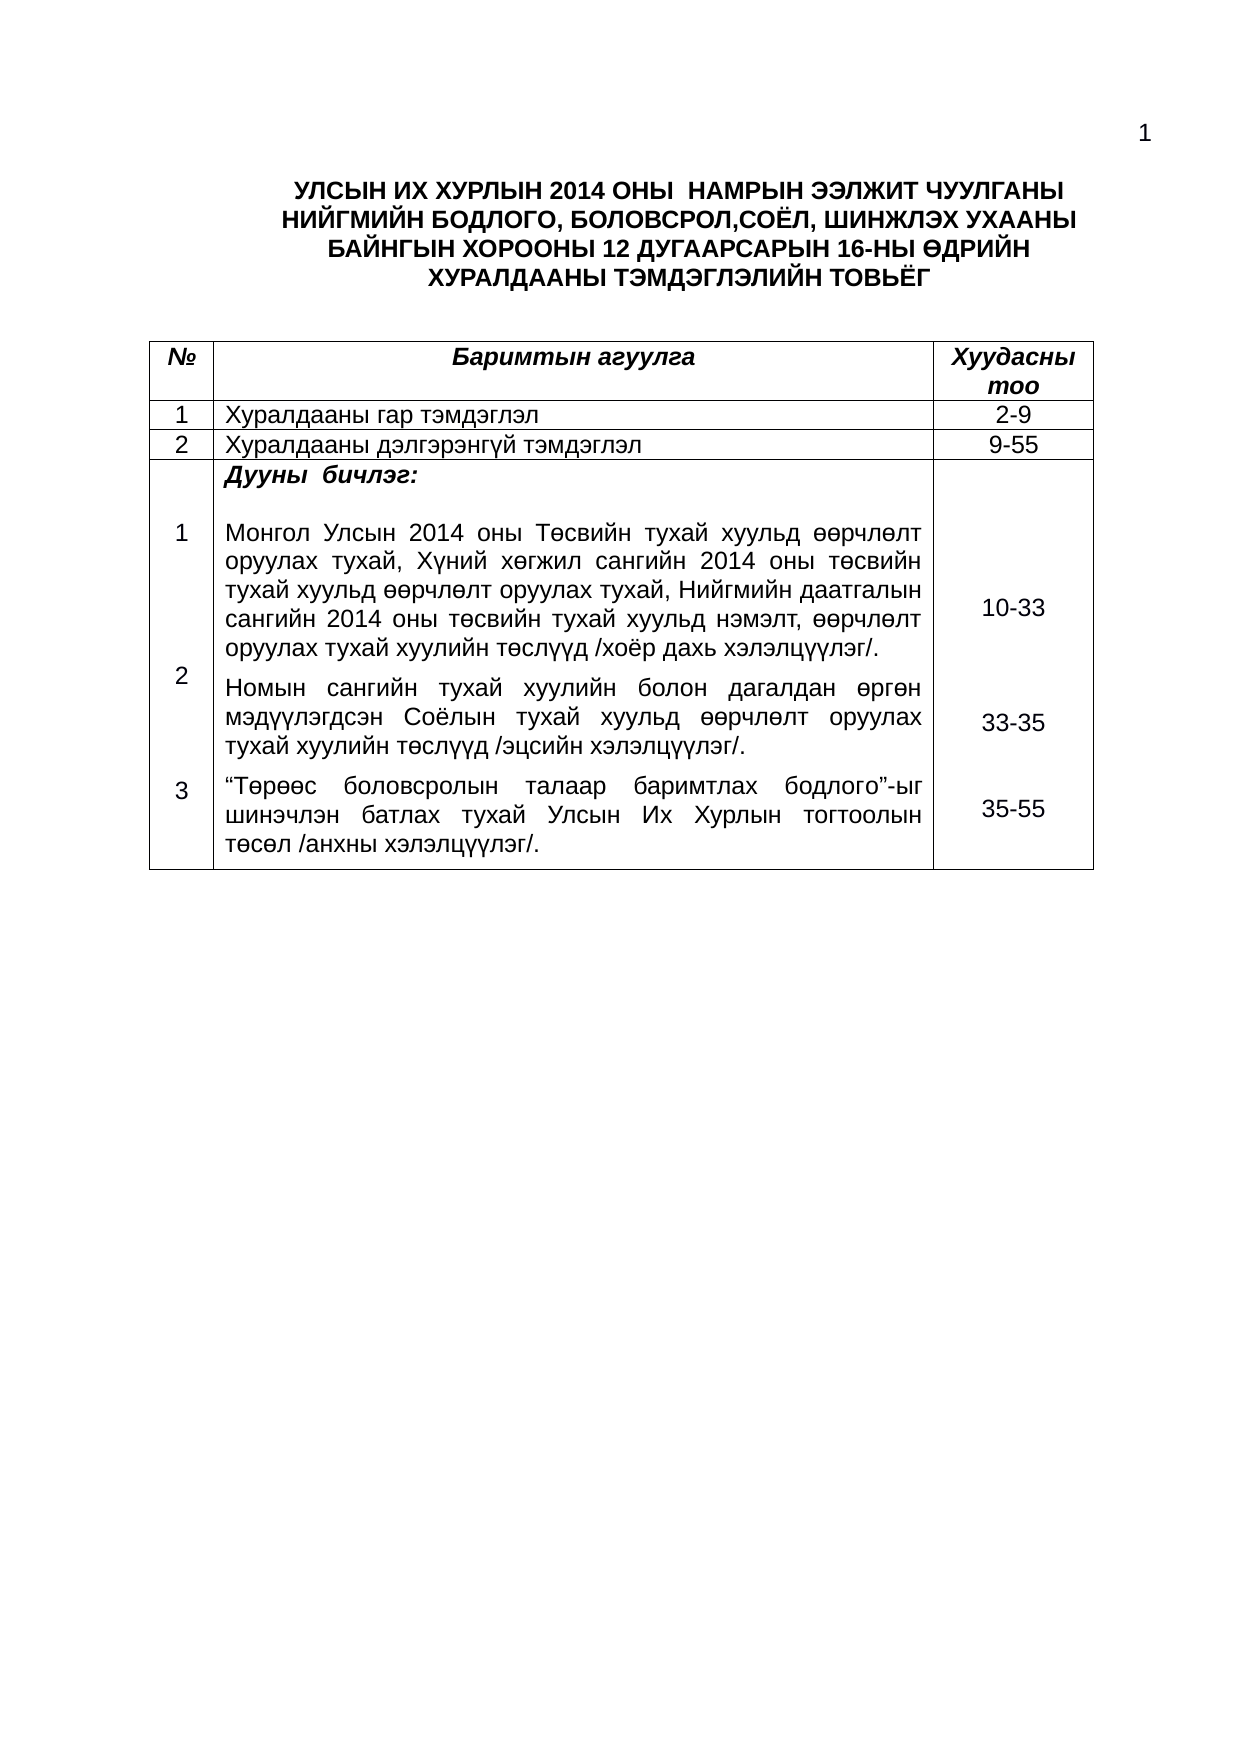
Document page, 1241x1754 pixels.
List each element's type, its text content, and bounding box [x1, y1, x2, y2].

text УЛСЫН ИХ ХУРЛЫН 2014 ОНЫ НАМРЫН ЭЭЛЖИТ ЧУУЛГАНЫ [207, 176, 1152, 205]
table_header Баримтын агуулга [214, 342, 933, 399]
table_cell 2-9 [934, 401, 1093, 429]
text НИЙГМИЙН БОДЛОГО, БОЛОВСРОЛ,СОЁЛ, ШИНЖЛЭХ УХААНЫ [207, 205, 1152, 234]
text БАЙНГЫН ХОРООНЫ 12 ДУГААРСАРЫН 16-НЫ ӨДРИЙН [207, 234, 1152, 263]
table_cell 10-33 33-35 35-55 [934, 460, 1093, 869]
table_cell 1 2 3 [150, 460, 213, 869]
table_header № [150, 342, 213, 399]
table_cell 2 [150, 430, 213, 459]
table_cell Хуралдааны гар тэмдэглэл [214, 401, 933, 429]
table_cell 1 [150, 401, 213, 429]
text ХУРАЛДААНЫ ТЭМДЭГЛЭЛИЙН ТОВЬЁГ [207, 263, 1152, 291]
table_cell Хуралдааны дэлгэрэнгүй тэмдэглэл [214, 430, 933, 459]
table_cell Дууны бичлэг: Монгол Улсын 2014 оны Төсвийн тухай хуульд өөрчлөлт оруулах тухай, Хүний хөгжил сангийн 2014 оны төсвийн тухай хуульд өөрчлөлт оруулах тухай, Нийгмийн даатгалын сангийн 2014 оны төсвийн тухай хуульд нэмэлт, өөрчлөлт оруулах тухай хуулийн төслүүд /хоёр дахь хэлэлцүүлэг/. Номын сангийн тухай хуулийн болон дагалдан өргөн мэдүүлэгдсэн Соёлын тухай хуульд өөрчлөлт оруулах тухай хуулийн төслүүд /эцсийн хэлэлцүүлэг/. “Төрөөс боловсролын талаар баримтлах бодлого”-ыг шинэчлэн батлах тухай Улсын Их Хурлын тогтоолын төсөл /анхны хэлэлцүүлэг/. [214, 460, 933, 869]
table_header Хуудасны тоо [934, 342, 1093, 399]
table_cell 9-55 [934, 430, 1093, 459]
